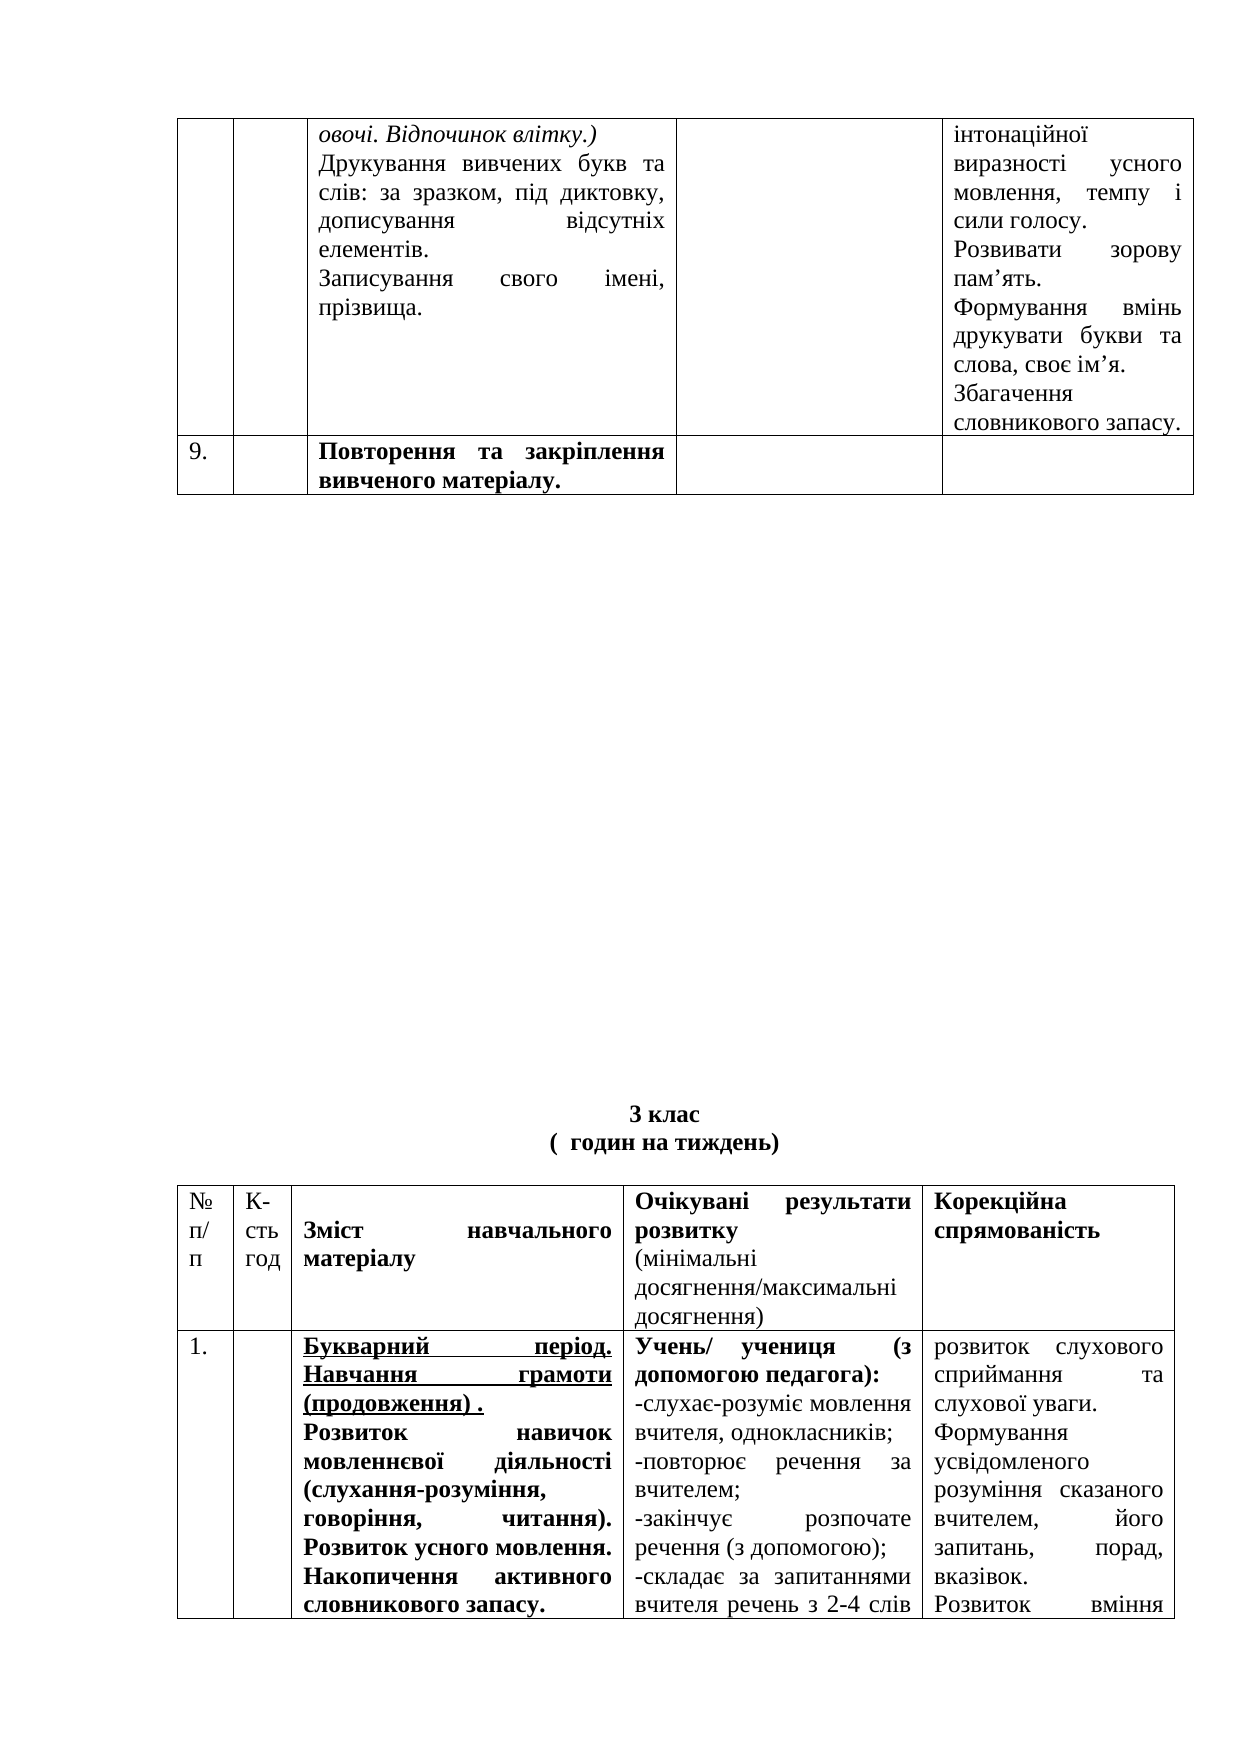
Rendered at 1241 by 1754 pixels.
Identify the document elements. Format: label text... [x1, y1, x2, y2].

table_cell 8. [178, 119, 233, 435]
table_cell [234, 436, 307, 494]
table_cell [308, 119, 676, 435]
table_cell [923, 1331, 1174, 1618]
table_cell [677, 436, 942, 494]
table_cell 1. [178, 1331, 233, 1618]
table_header № п/п [178, 1186, 233, 1330]
table_header К-сть год [234, 1186, 291, 1330]
table_cell [943, 436, 1193, 494]
table_cell [234, 1331, 291, 1618]
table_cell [624, 1331, 922, 1618]
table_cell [677, 119, 942, 435]
text 3 клас [177, 1099, 1152, 1127]
table_cell 9. [178, 436, 233, 494]
table_header Корекційна спрямованість [923, 1186, 1174, 1330]
table_header Зміст навчального матеріалу [292, 1186, 623, 1330]
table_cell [292, 1331, 623, 1618]
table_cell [943, 119, 1193, 435]
table_header Очікувані результати розвитку (мінімальні досягнення/максимальні досягнення) [624, 1186, 922, 1330]
table_cell [234, 119, 307, 435]
text ( годин на тиждень) [177, 1127, 1152, 1156]
table_cell Повторення та закріплення вивченого матеріалу. [308, 436, 676, 494]
